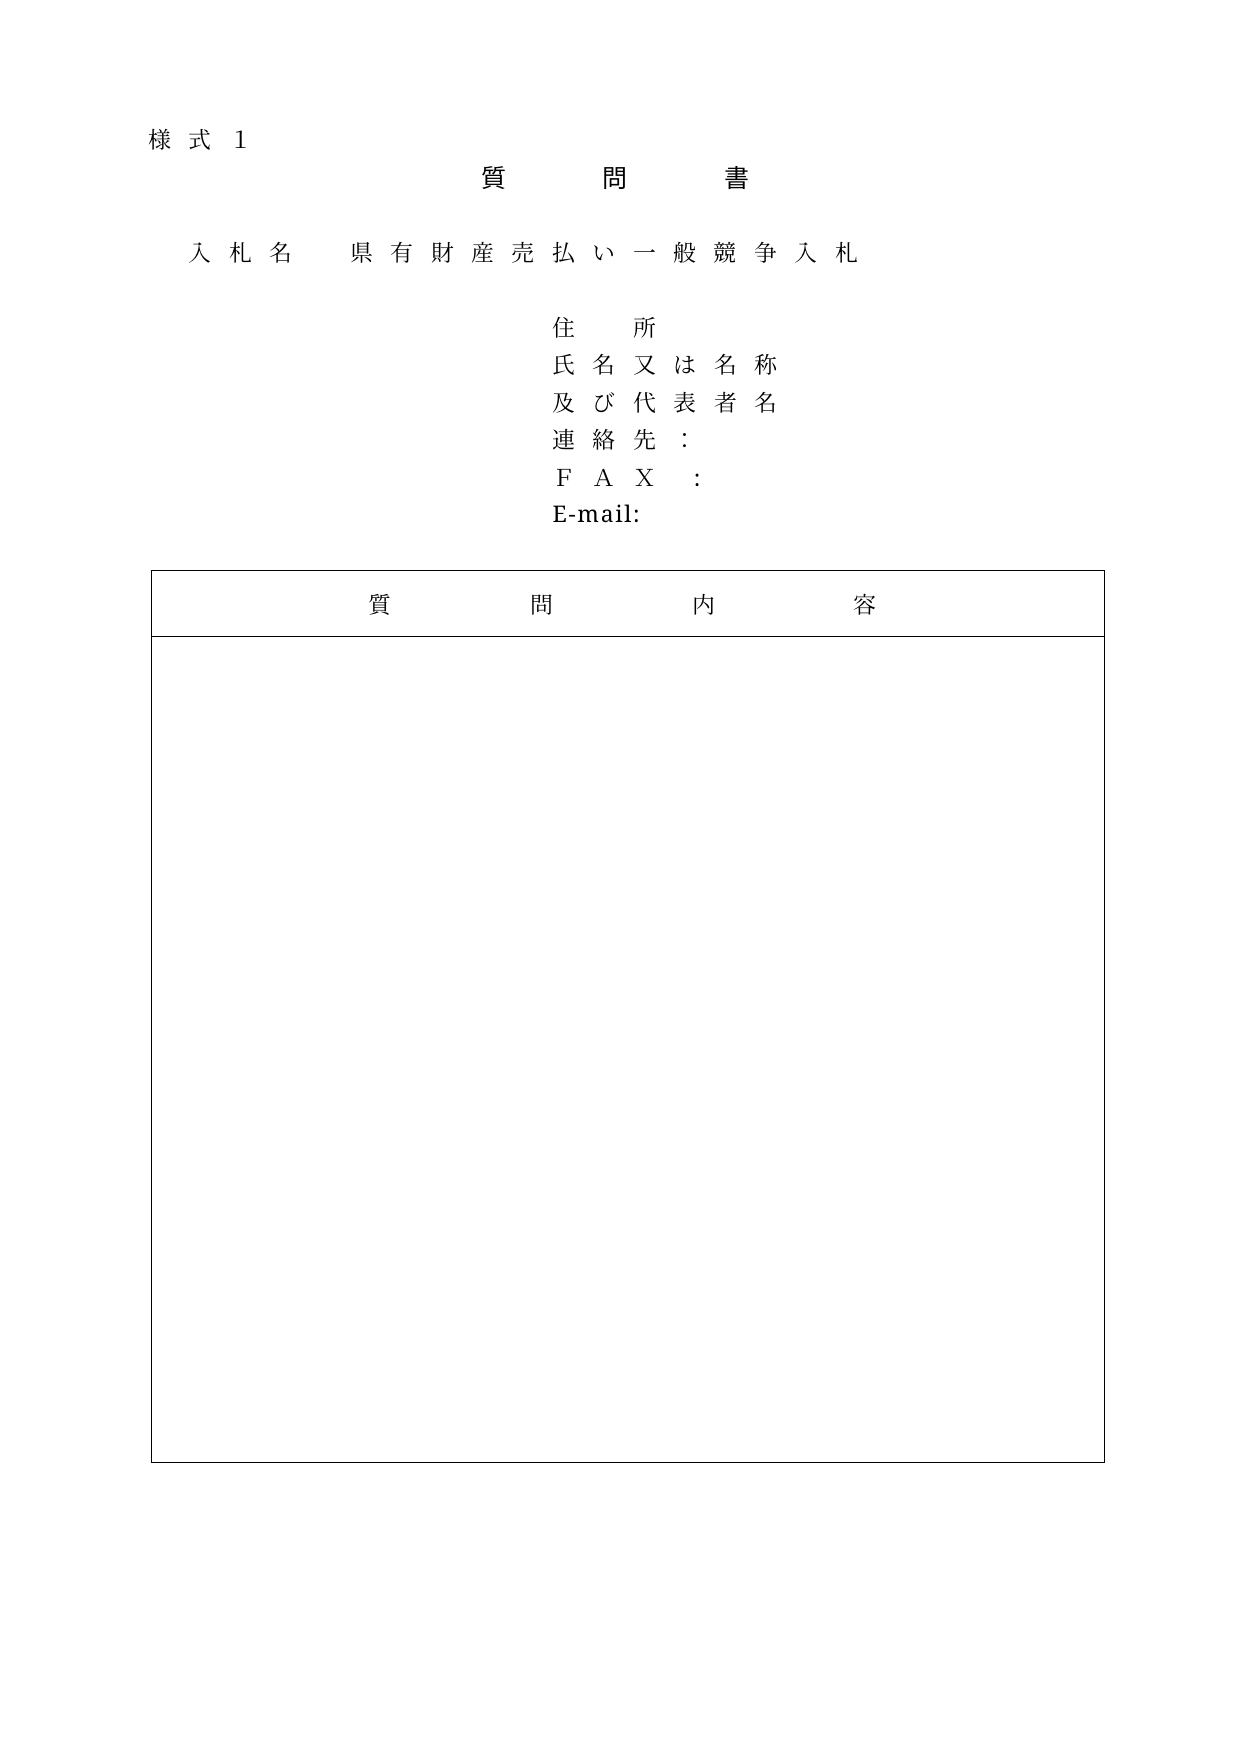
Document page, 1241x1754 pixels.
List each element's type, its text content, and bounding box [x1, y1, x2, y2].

text 住 所 [146, 308, 1098, 345]
text 氏名又は名称 [146, 345, 1098, 383]
table_cell [152, 637, 1104, 1462]
text ＦＡＸ: [146, 458, 1098, 495]
text 連絡先： [146, 420, 1098, 458]
text E-mail: [146, 495, 1098, 533]
text 様式１ [128, 120, 1098, 158]
text 及び代表者名 [146, 383, 1098, 420]
text 質 問 書 [128, 158, 1098, 195]
text 入札名 県有財産売払い一般競争入札 [146, 233, 1098, 270]
table_header 質 問 内 容 [152, 571, 1104, 636]
